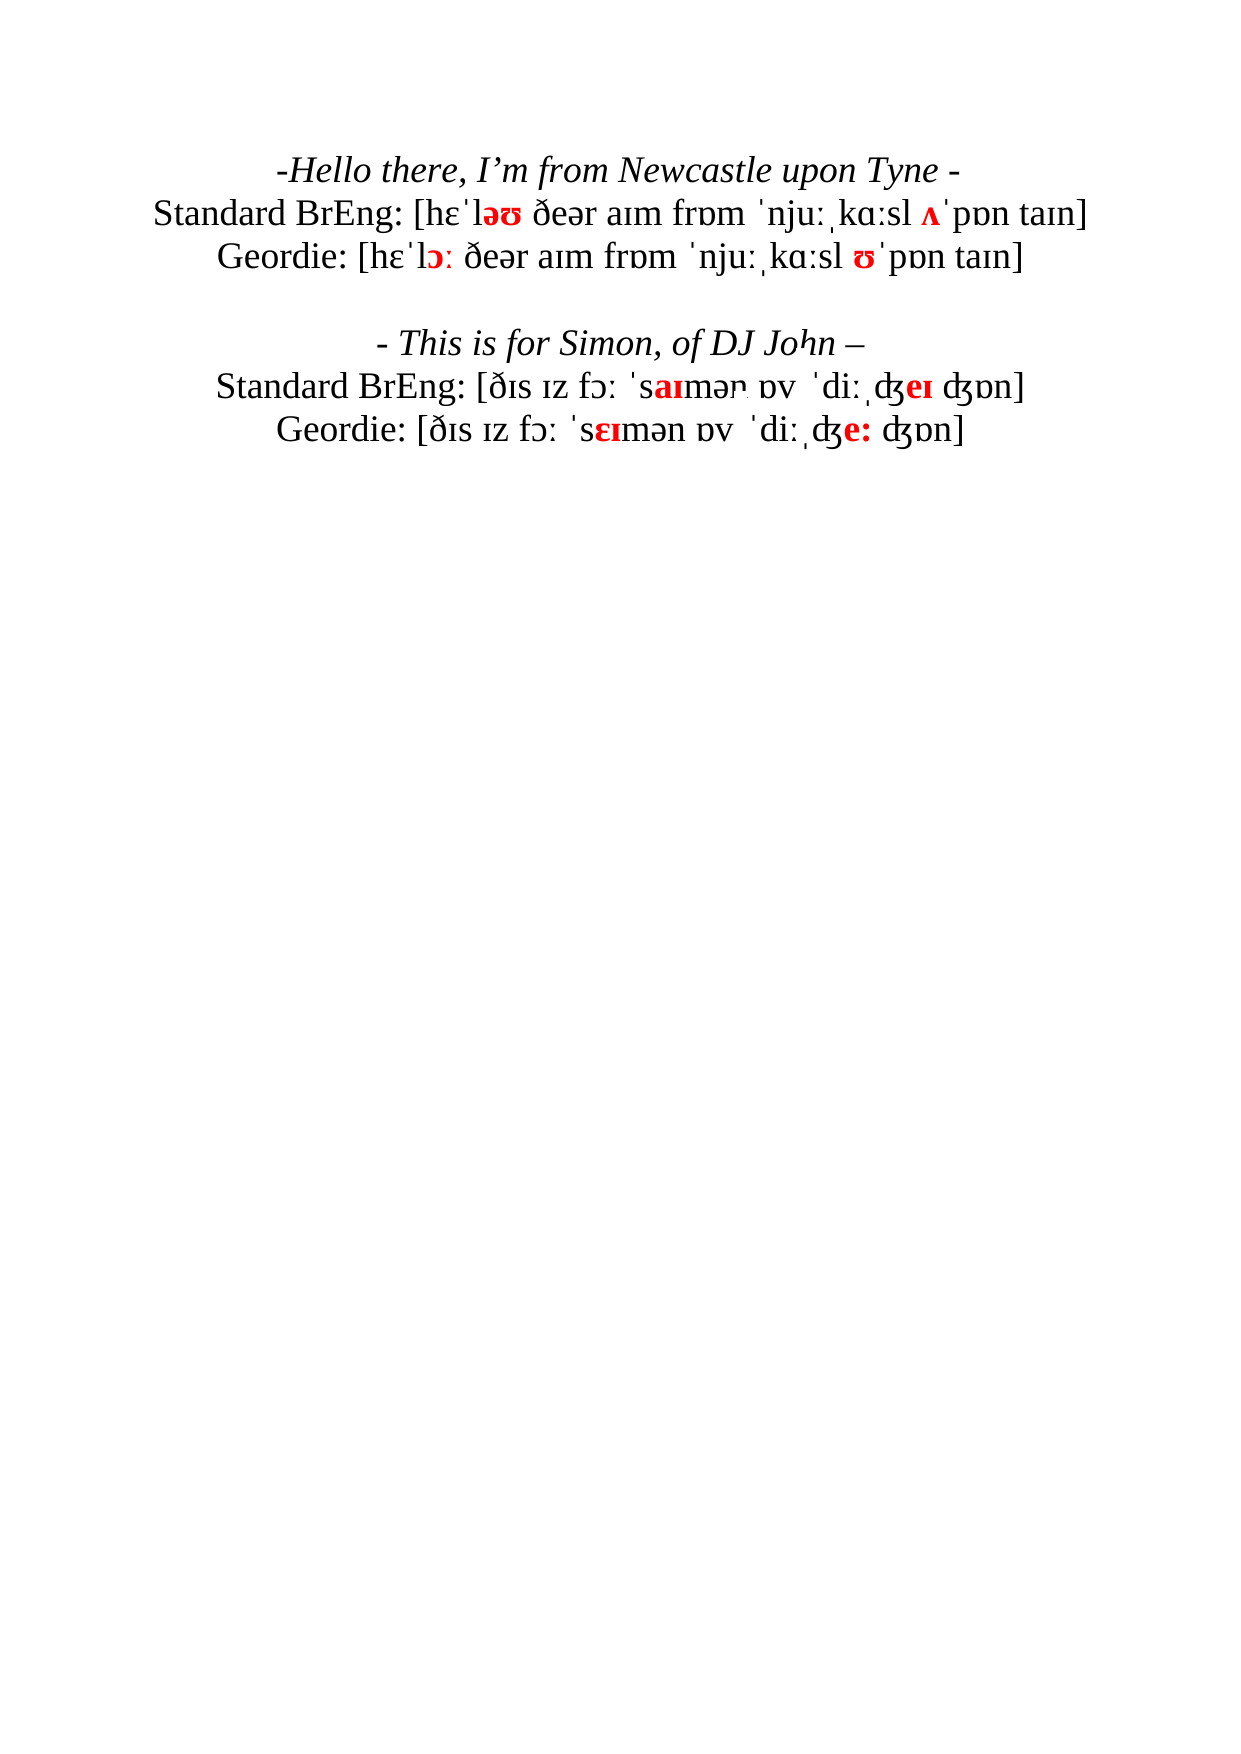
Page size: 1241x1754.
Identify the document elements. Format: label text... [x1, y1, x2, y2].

text - This is for Simon, of DJ John – [118, 320, 1122, 363]
text Geordie: [ðɪs ɪz fɔː ˈsɛɪmən ɒv ˈdiːˌʤe: ʤɒn] [118, 406, 429, 449]
text Standard BrEng: [ðɪs ɪz fɔː ˈsaɪmən ɒv ˈdiːˌʤeɪ ʤɒn] [1012, 363, 1122, 406]
text Geordie: [hɛˈlɔː ðeər aɪm frɒm ˈnjuːˌkɑːsl ʊˈpɒn taɪn] [1011, 234, 1122, 277]
text Standard BrEng: [ðɪs ɪz fɔː ˈsaɪmən ɒv ˈdiːˌʤeɪ ʤɒn] [118, 363, 488, 406]
text Geordie: [hɛˈlɔː ðeər aɪm frɒm ˈnjuːˌkɑːsl ʊˈpɒn taɪn] [118, 234, 370, 277]
text Standard BrEng: [hɛˈləʊ ðeər aɪm frɒm ˈnjuːˌkɑːsl ʌˈpɒn taɪn] [118, 191, 425, 234]
text -Hello there, I’m from Newcastle upon Tyne - [118, 148, 1122, 191]
text Geordie: [ðɪs ɪz fɔː ˈsɛɪmən ɒv ˈdiːˌʤe: ʤɒn] [952, 406, 1122, 449]
